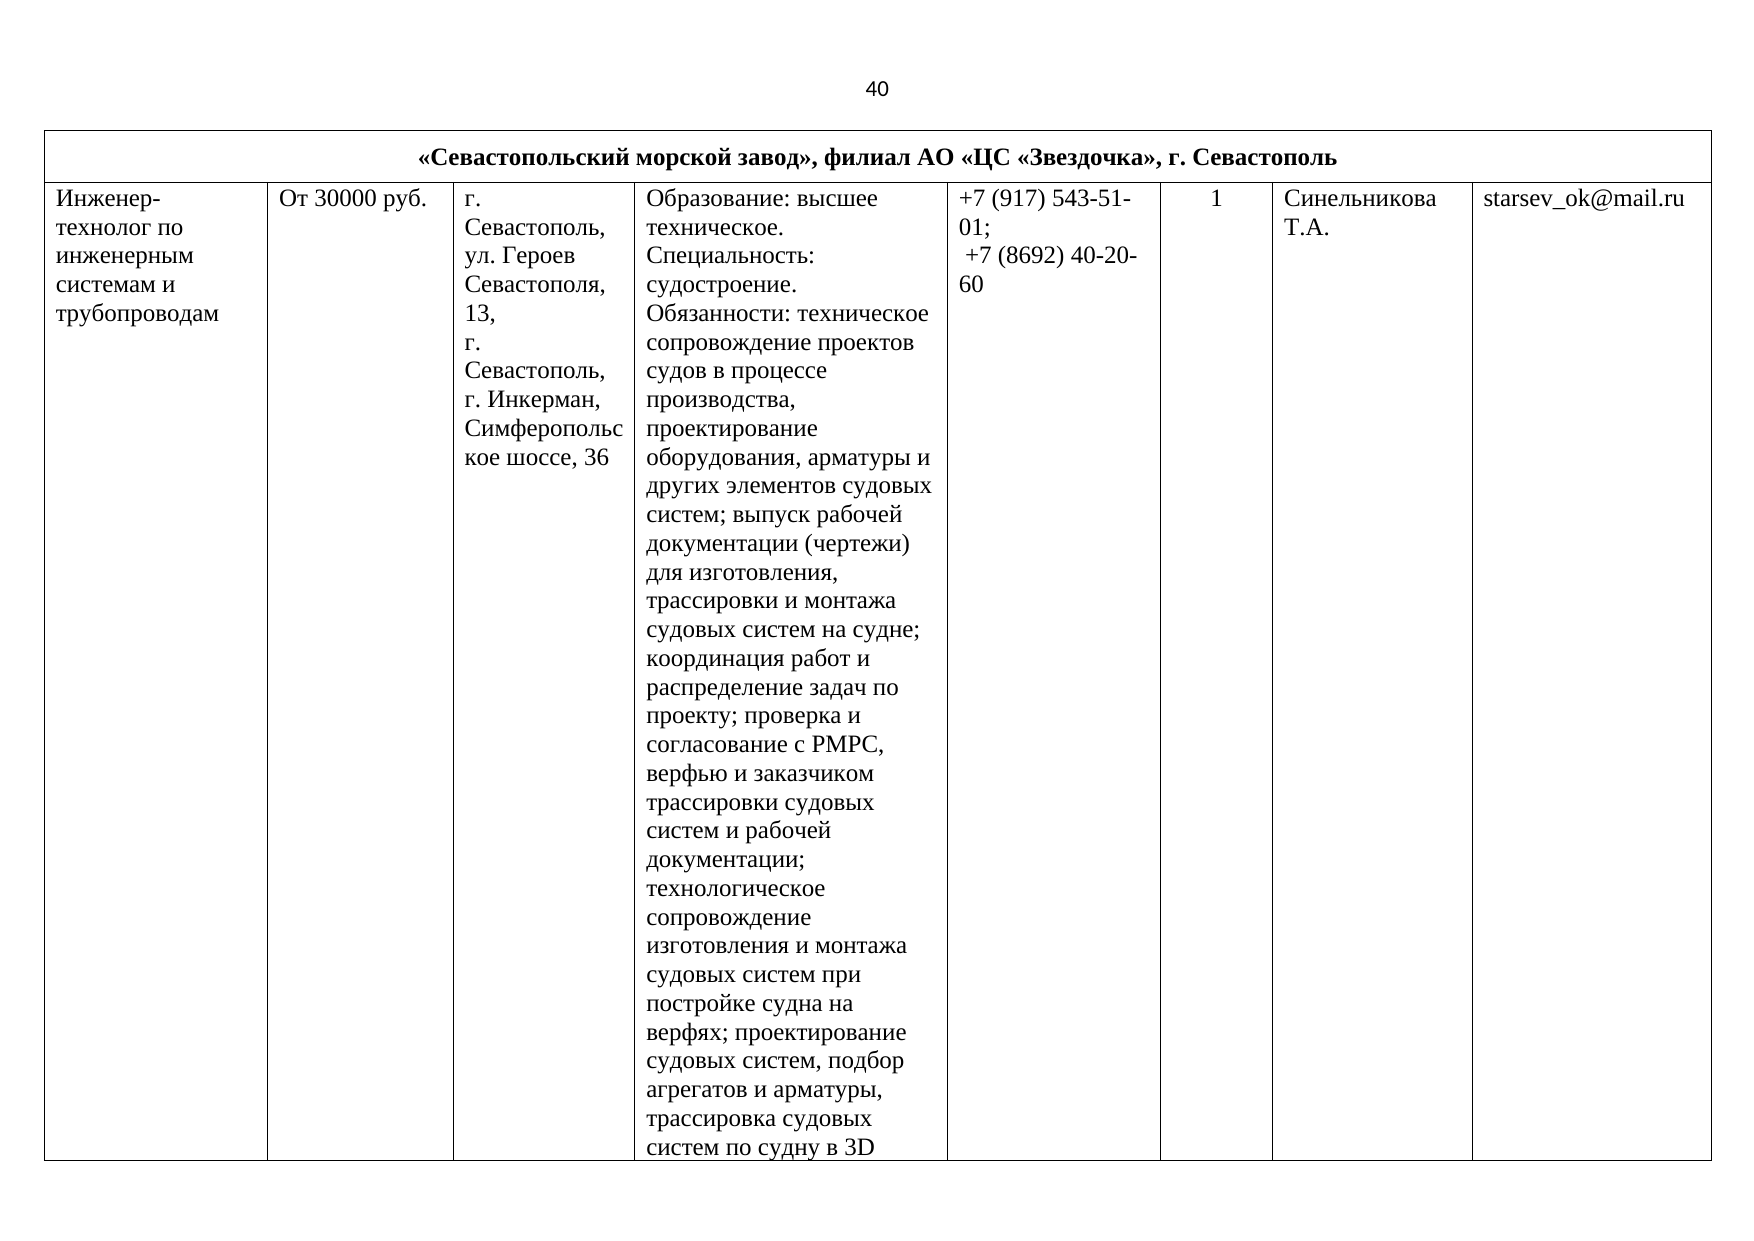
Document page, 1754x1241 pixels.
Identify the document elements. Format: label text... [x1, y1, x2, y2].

table_cell «Севастопольский морской завод», филиал АО «ЦС «Звездочка», г. Севастополь [45, 131, 1711, 182]
table_cell От 30000 руб. [268, 183, 453, 1160]
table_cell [45, 183, 267, 1160]
table_cell 1 [1161, 183, 1272, 1160]
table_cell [454, 183, 634, 1160]
table_cell starsev_ok@mail.ru [1473, 183, 1711, 1160]
table_cell Синельникова Т.А. [1273, 183, 1472, 1160]
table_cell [948, 183, 1160, 1160]
